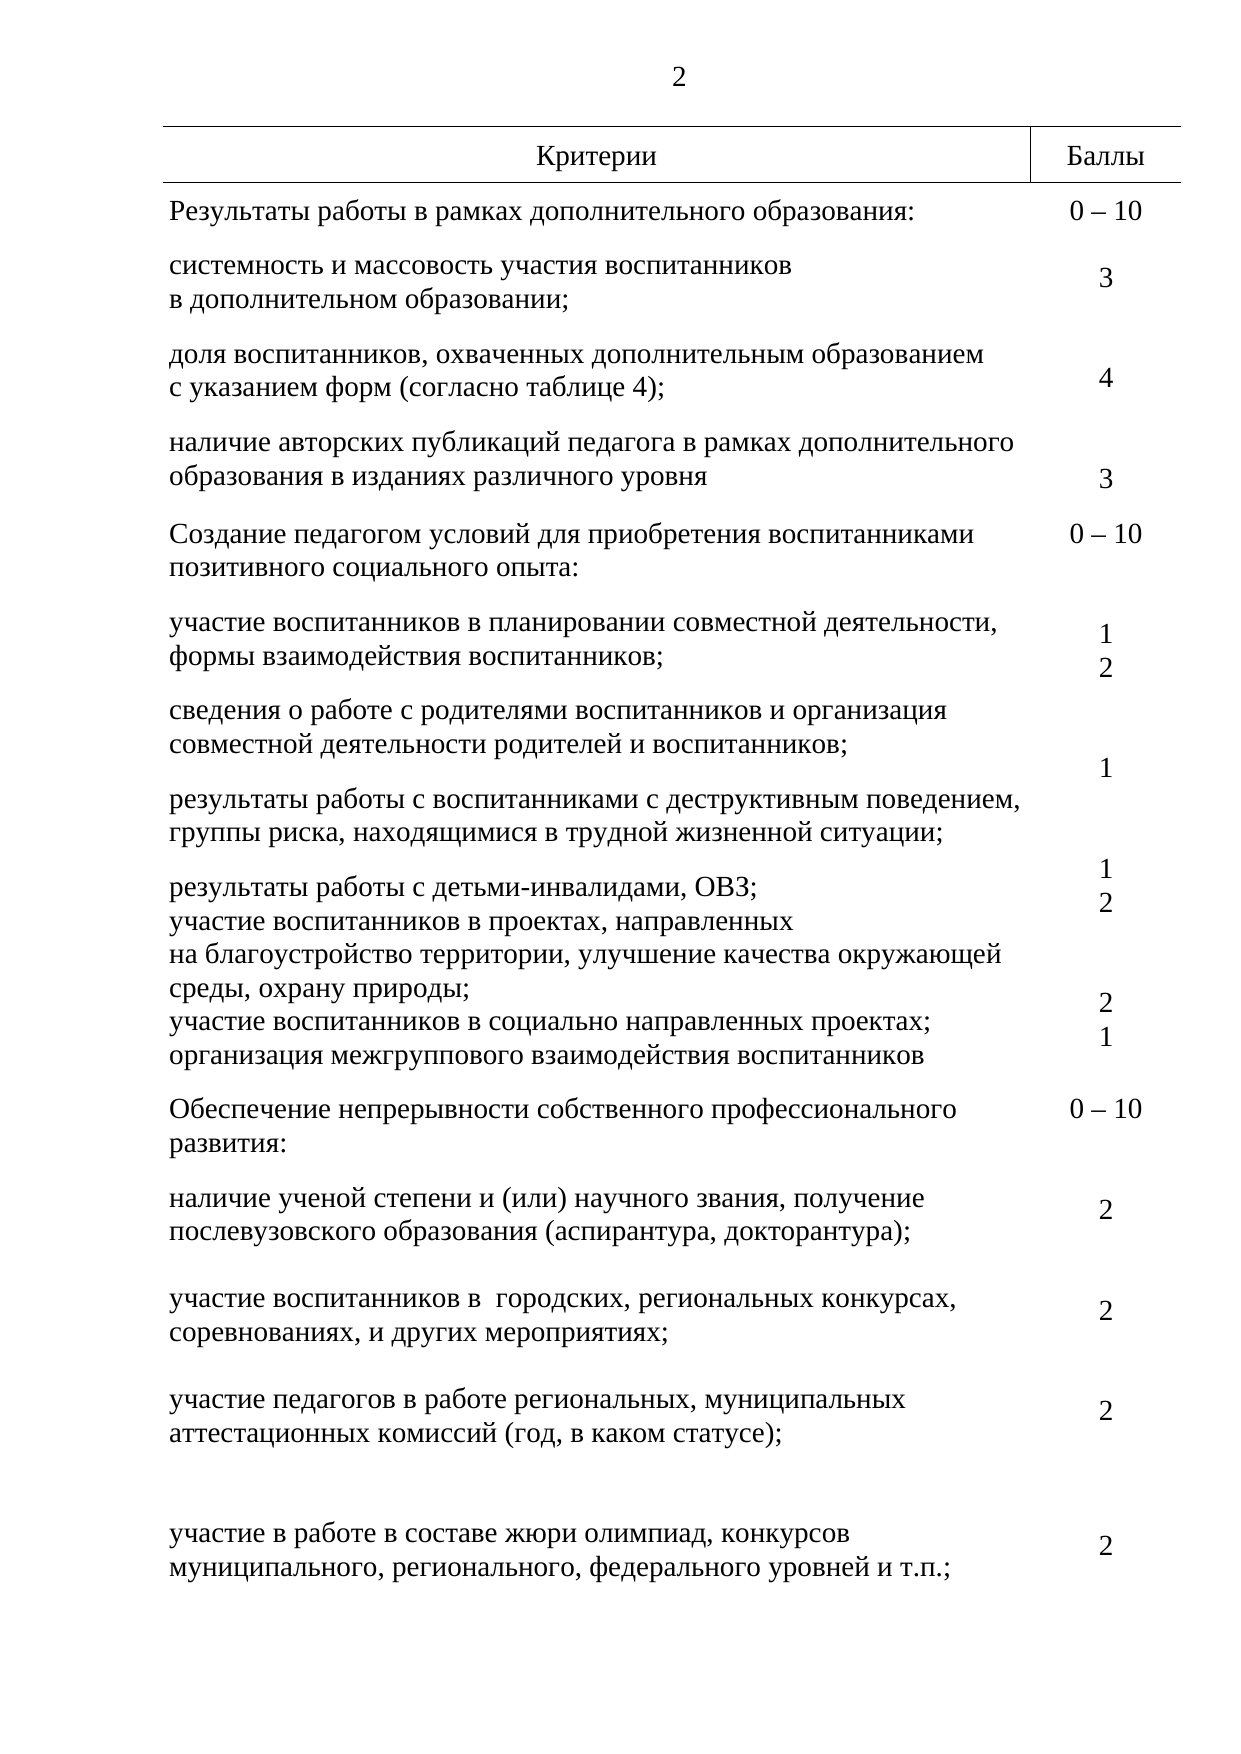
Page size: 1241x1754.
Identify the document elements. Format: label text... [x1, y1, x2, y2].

table_cell системность и массовость участия воспитанников в дополнительном образовании; [163, 237, 1030, 325]
table_cell 0 – 10 1 2 1 1 2 2 1 [1030, 505, 1181, 1081]
table_cell участие воспитанников в планировании совместной деятельности, формы взаимодействия воспитанников; [163, 594, 1030, 682]
table_header Баллы [1031, 127, 1181, 182]
table_header Критерии [163, 127, 1030, 182]
table_cell доля воспитанников, охваченных дополнительным образованием с указанием форм (согласно таблице 4); [163, 325, 1030, 413]
table_cell результаты работы с детьми-инвалидами, ОВЗ; участие воспитанников в проектах, направленных на благоустройство территории, улучшение качества окружающей среды, охрану природы; участие воспитанников в социально направленных проектах; организация межгруппового взаимодействия воспитанников [163, 859, 1030, 1081]
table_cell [163, 1169, 1030, 1627]
table_cell Создание педагогом условий для приобретения воспитанниками позитивного социального опыта: [163, 505, 1030, 593]
table_cell Результаты работы в рамках дополнительного образования: [163, 183, 1030, 237]
table_cell сведения о работе с родителями воспитанников и организация совместной деятельности родителей и воспитанников; [163, 682, 1030, 770]
table_cell Обеспечение непрерывности собственного профессионального развития: [163, 1081, 1030, 1169]
table_cell 0 – 10 2 2 2 2 2 [1030, 1081, 1181, 1627]
table_cell наличие авторских публикаций педагога в рамках дополнительного образования в изданиях различного уровня [163, 414, 1030, 505]
table_cell результаты работы с воспитанниками с деструктивным поведением, группы риска, находящимися в трудной жизненной ситуации; [163, 770, 1030, 858]
table_cell 0 – 10 3 4 3 [1030, 183, 1181, 505]
